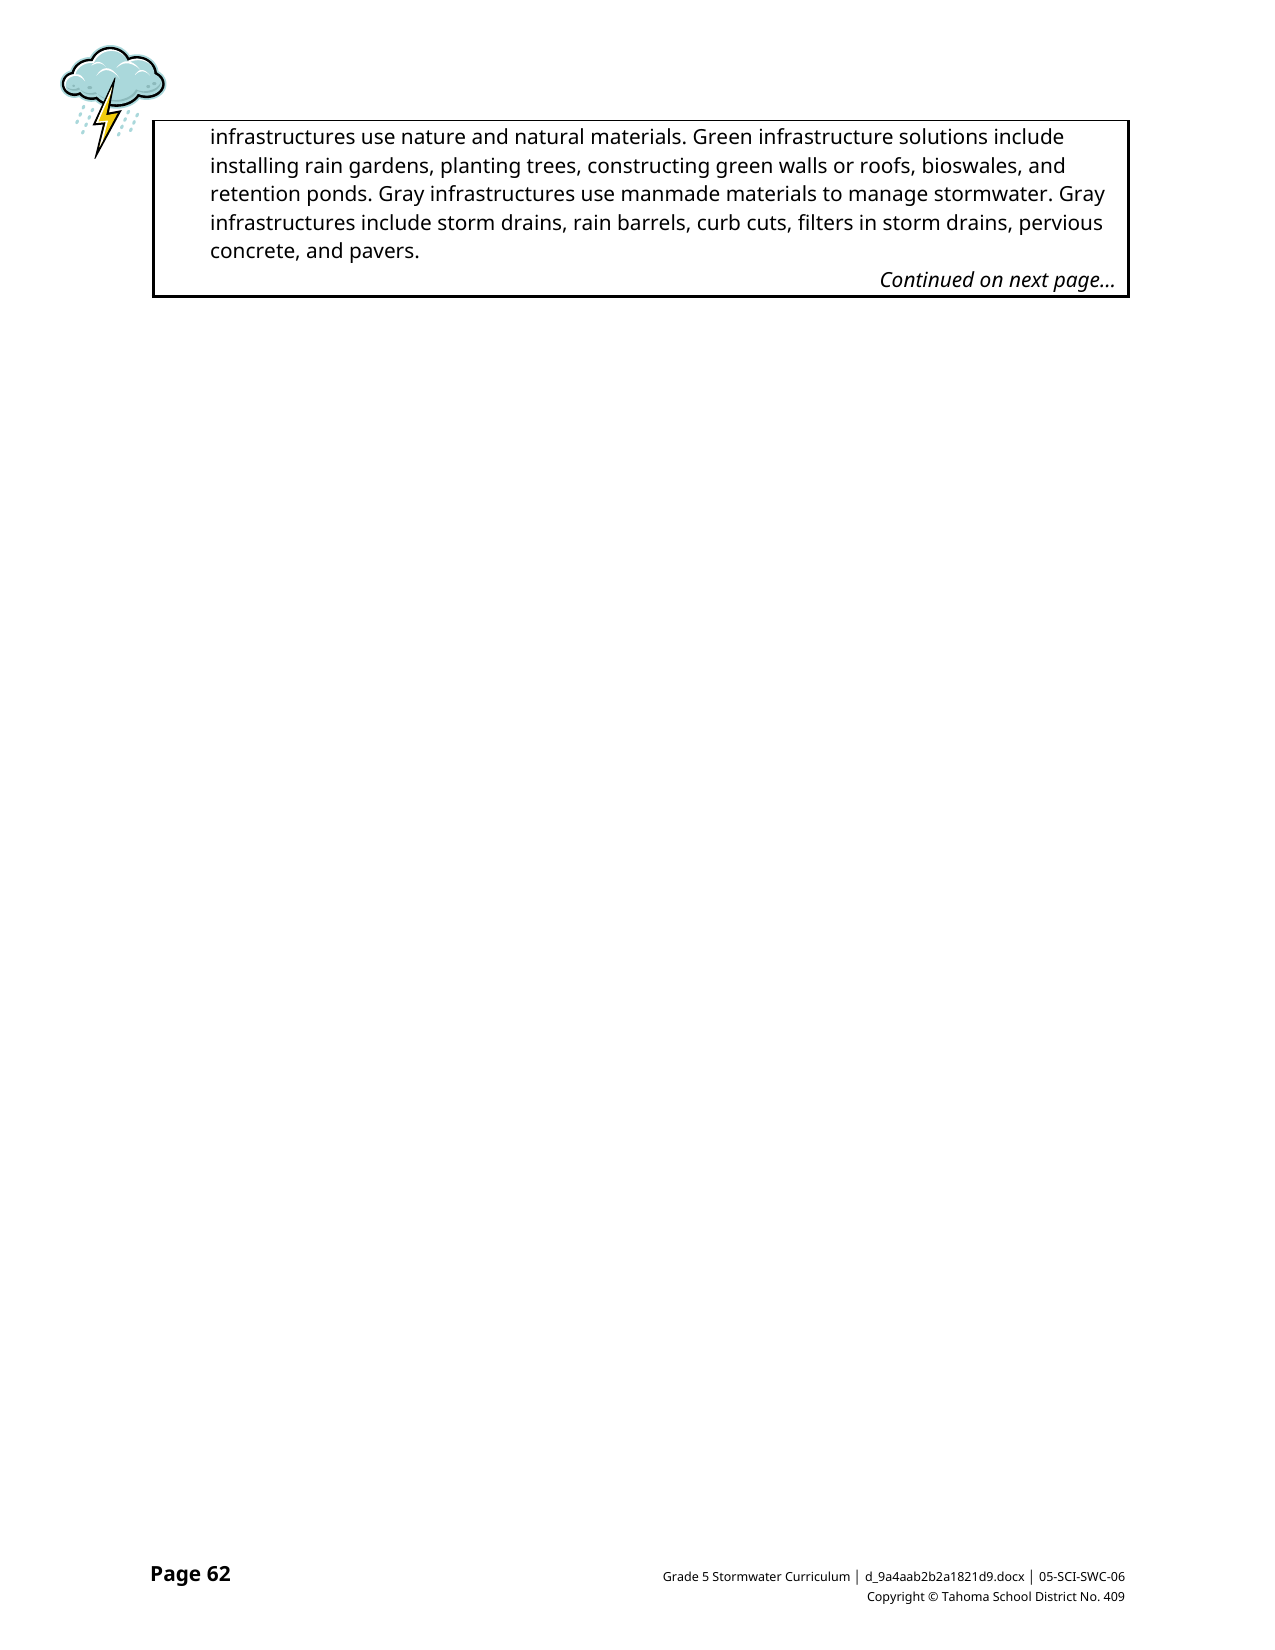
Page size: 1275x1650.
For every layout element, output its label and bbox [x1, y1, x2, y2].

table_cell [155, 121, 1127, 294]
